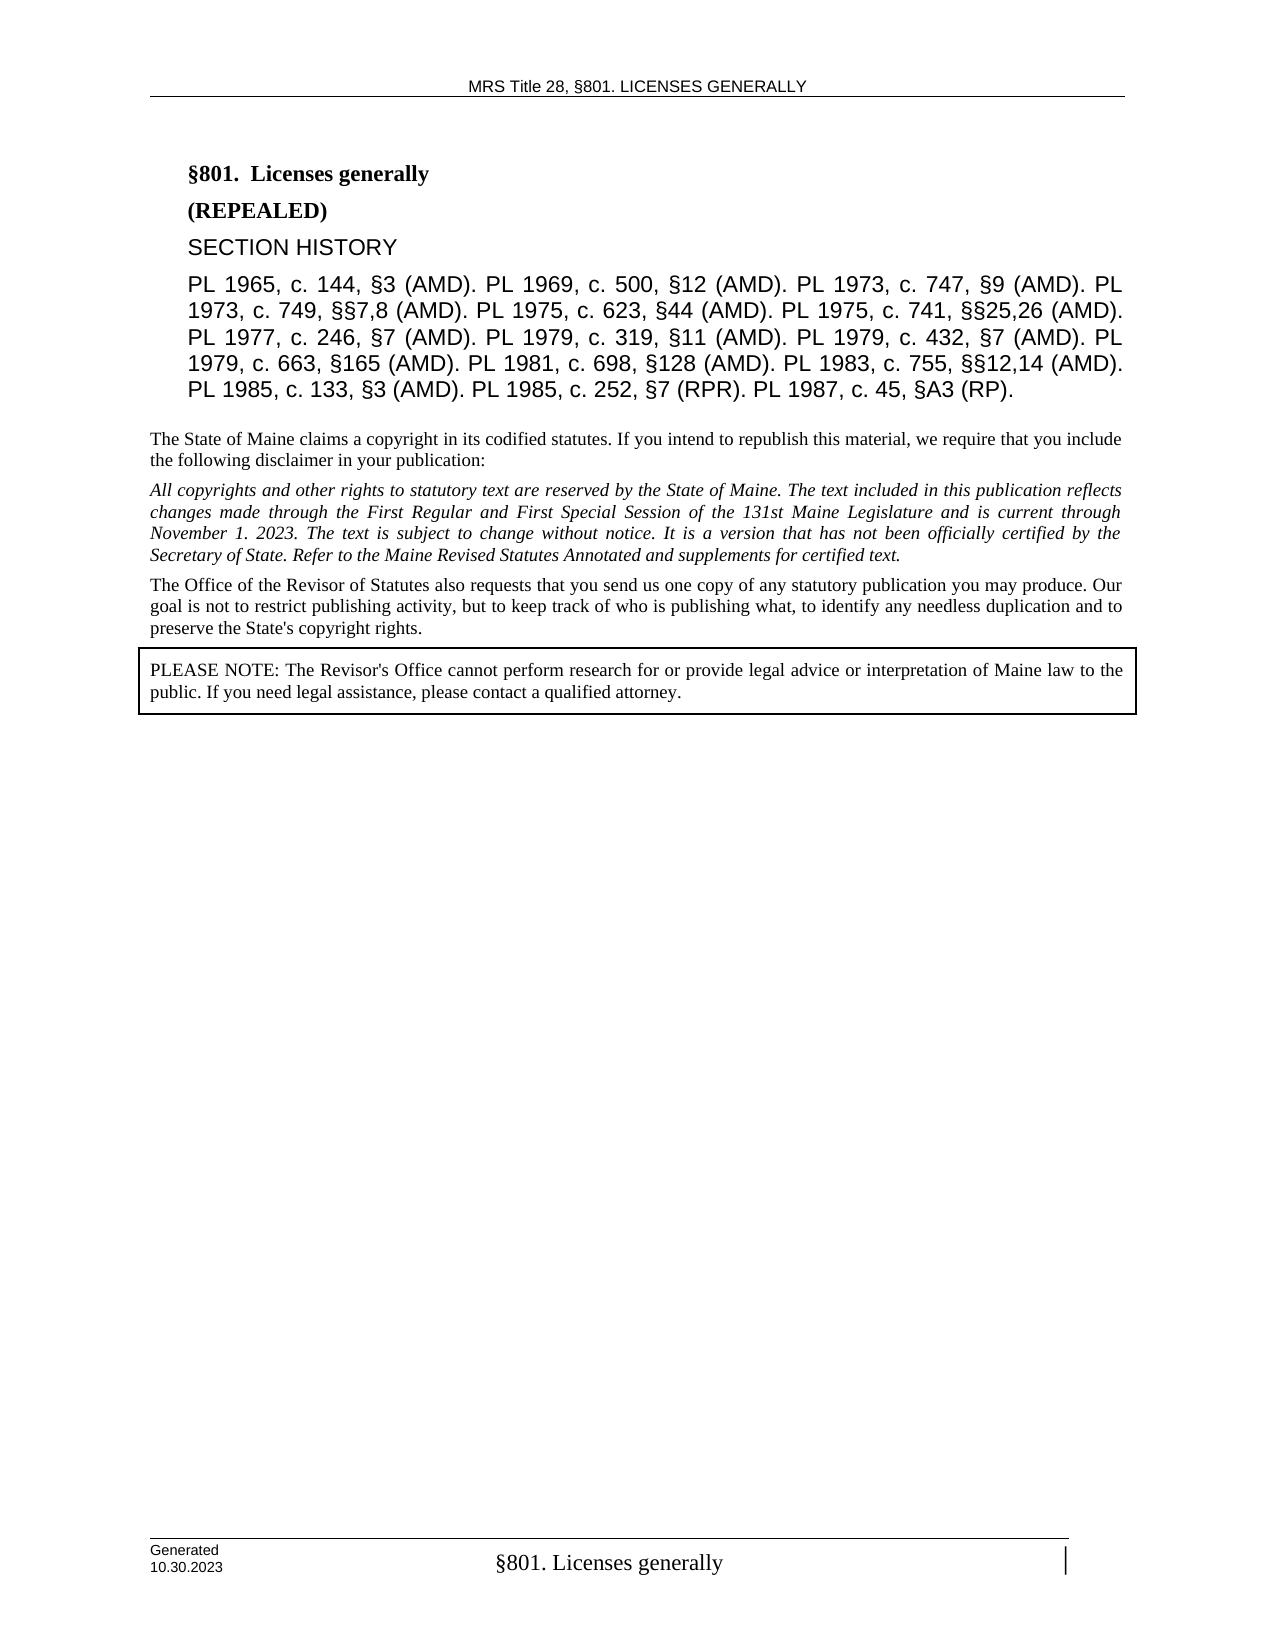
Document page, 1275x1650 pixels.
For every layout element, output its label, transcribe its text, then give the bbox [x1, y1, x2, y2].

text SECTION HISTORY [187, 234, 1125, 260]
text §801. Licenses generally [187, 160, 1125, 187]
text (REPEALED) [187, 197, 1125, 223]
text The Office of the Revisor of Statutes also requests that you send us one copy of any statutory publication you may produce. Our goal is not to restrict publishing activity, but to keep track of who is publishing what, to identify any needless duplication and to preserve the State's copyright rights. [150, 573, 1125, 638]
text The State of Maine claims a copyright in its codified statutes. If you intend to republish this material, we require that you include the following disclaimer in your publication: [150, 427, 1125, 471]
text PLEASE NOTE: The Revisor's Office cannot perform research for or provide legal advice or interpretation of Maine law to the public. If you need legal assistance, please contact a qualified attorney. [140, 649, 1135, 713]
text All copyrights and other rights to statutory text are reserved by the State of Maine. The text included in this publication reflects changes made through the First Regular and First Special Session of the 131st Maine Legislature and is current through November 1. 2023 . The text is subject to change without notice. It is a version that has not been officially certified by the Secretary of State. Refer to the Maine Revised Statutes Annotated and supplements for certified text. [150, 479, 1125, 565]
text PL 1965, c. 144, §3 (AMD). PL 1969, c. 500, §12 (AMD). PL 1973, c. 747, §9 (AMD). PL 1973, c. 749, §§7,8 (AMD). PL 1975, c. 623, §44 (AMD). PL 1975, c. 741, §§25,26 (AMD). PL 1977, c. 246, §7 (AMD). PL 1979, c. 319, §11 (AMD). PL 1979, c. 432, §7 (AMD). PL 1979, c. 663, §165 (AMD). PL 1981, c. 698, §128 (AMD). PL 1983, c. 755, §§12,14 (AMD). PL 1985, c. 133, §3 (AMD). PL 1985, c. 252, §7 (RPR). PL 1987, c. 45, §A3 (RP). [187, 271, 1125, 402]
